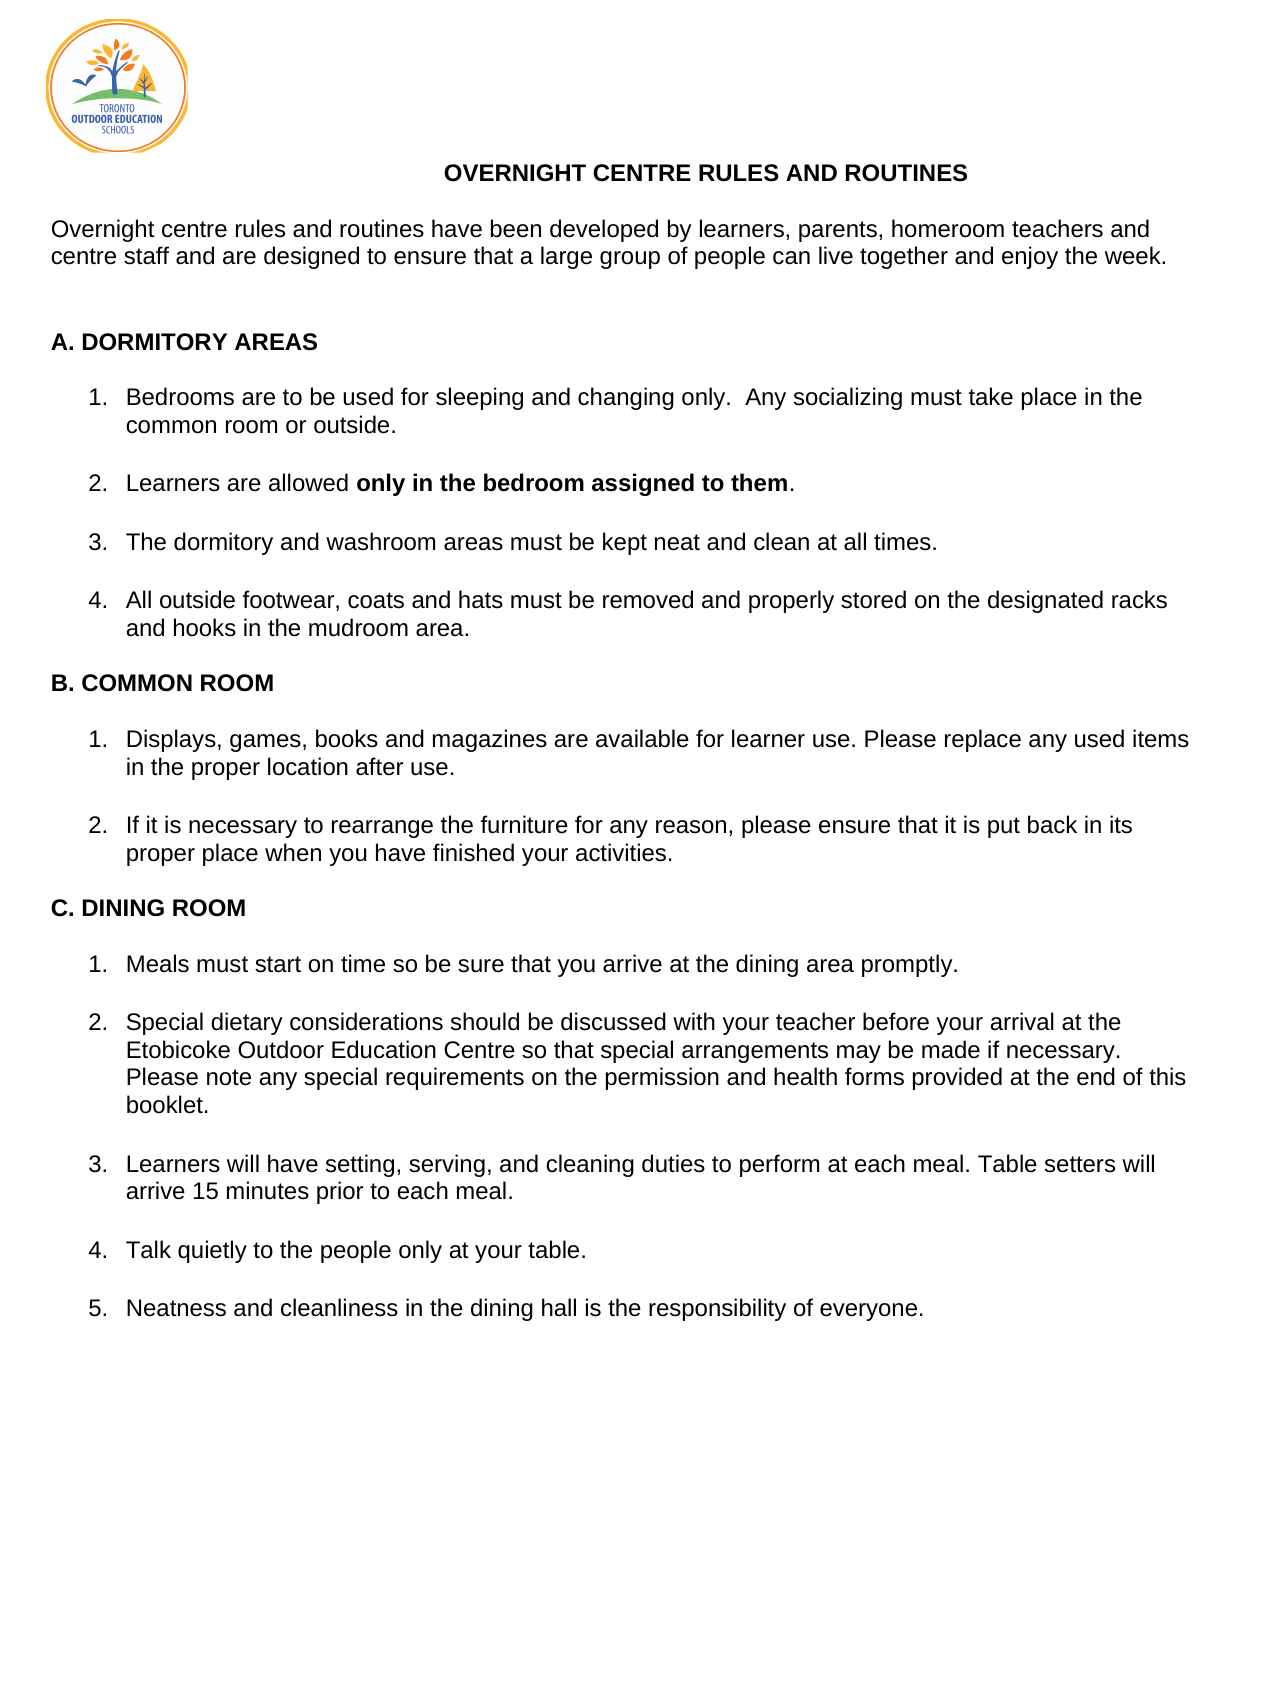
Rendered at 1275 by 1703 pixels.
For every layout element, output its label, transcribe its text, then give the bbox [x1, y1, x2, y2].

text B. COMMON ROOM [51, 669, 1205, 697]
text Overnight centre rules and routines have been developed by learners, parents, homeroom teachers and centre staff and are designed to ensure that a large group of people can live together and enjoy the week. [51, 215, 1205, 270]
list Meals must start on time so be sure that you arrive at the dining area promptly. [88, 949, 1205, 977]
list Displays, games, books and magazines are available for learner use. Please replace any used items in the proper location after use. [88, 725, 1205, 780]
text A. DORMITORY AREAS [51, 327, 1205, 355]
picture [45, 19, 188, 153]
list Special dietary considerations should be discussed with your teacher before your arrival at the Etobicoke Outdoor Education Centre so that special arrangements may be made if necessary. Please note any special requirements on the permission and health forms provided at the end of this booklet. [88, 1008, 1205, 1118]
list Bedrooms are to be used for sleeping and changing only. Any socializing must take place in the common room or outside. [88, 383, 1205, 438]
list Neatness and cleanliness in the dining hall is the responsibility of everyone. [88, 1294, 1205, 1322]
list If it is necessary to rearrange the furniture for any reason, please ensure that it is put back in its proper place when you have finished your activities. [88, 811, 1205, 866]
text OVERNIGHT CENTRE RULES AND ROUTINES [51, 159, 1205, 187]
list Learners will have setting, serving, and cleaning duties to perform at each meal. Table setters will arrive 15 minutes prior to each meal. [88, 1149, 1205, 1205]
list Talk quietly to the people only at your table. [88, 1236, 1205, 1263]
list Learners are allowed only in the bedroom assigned to them. [88, 469, 1205, 497]
list The dormitory and washroom areas must be kept neat and clean at all times. [88, 528, 1205, 555]
text C. DINING ROOM [51, 894, 1205, 921]
list All outside footwear, coats and hats must be removed and properly stored on the designated racks and hooks in the mudroom area. [88, 586, 1205, 642]
